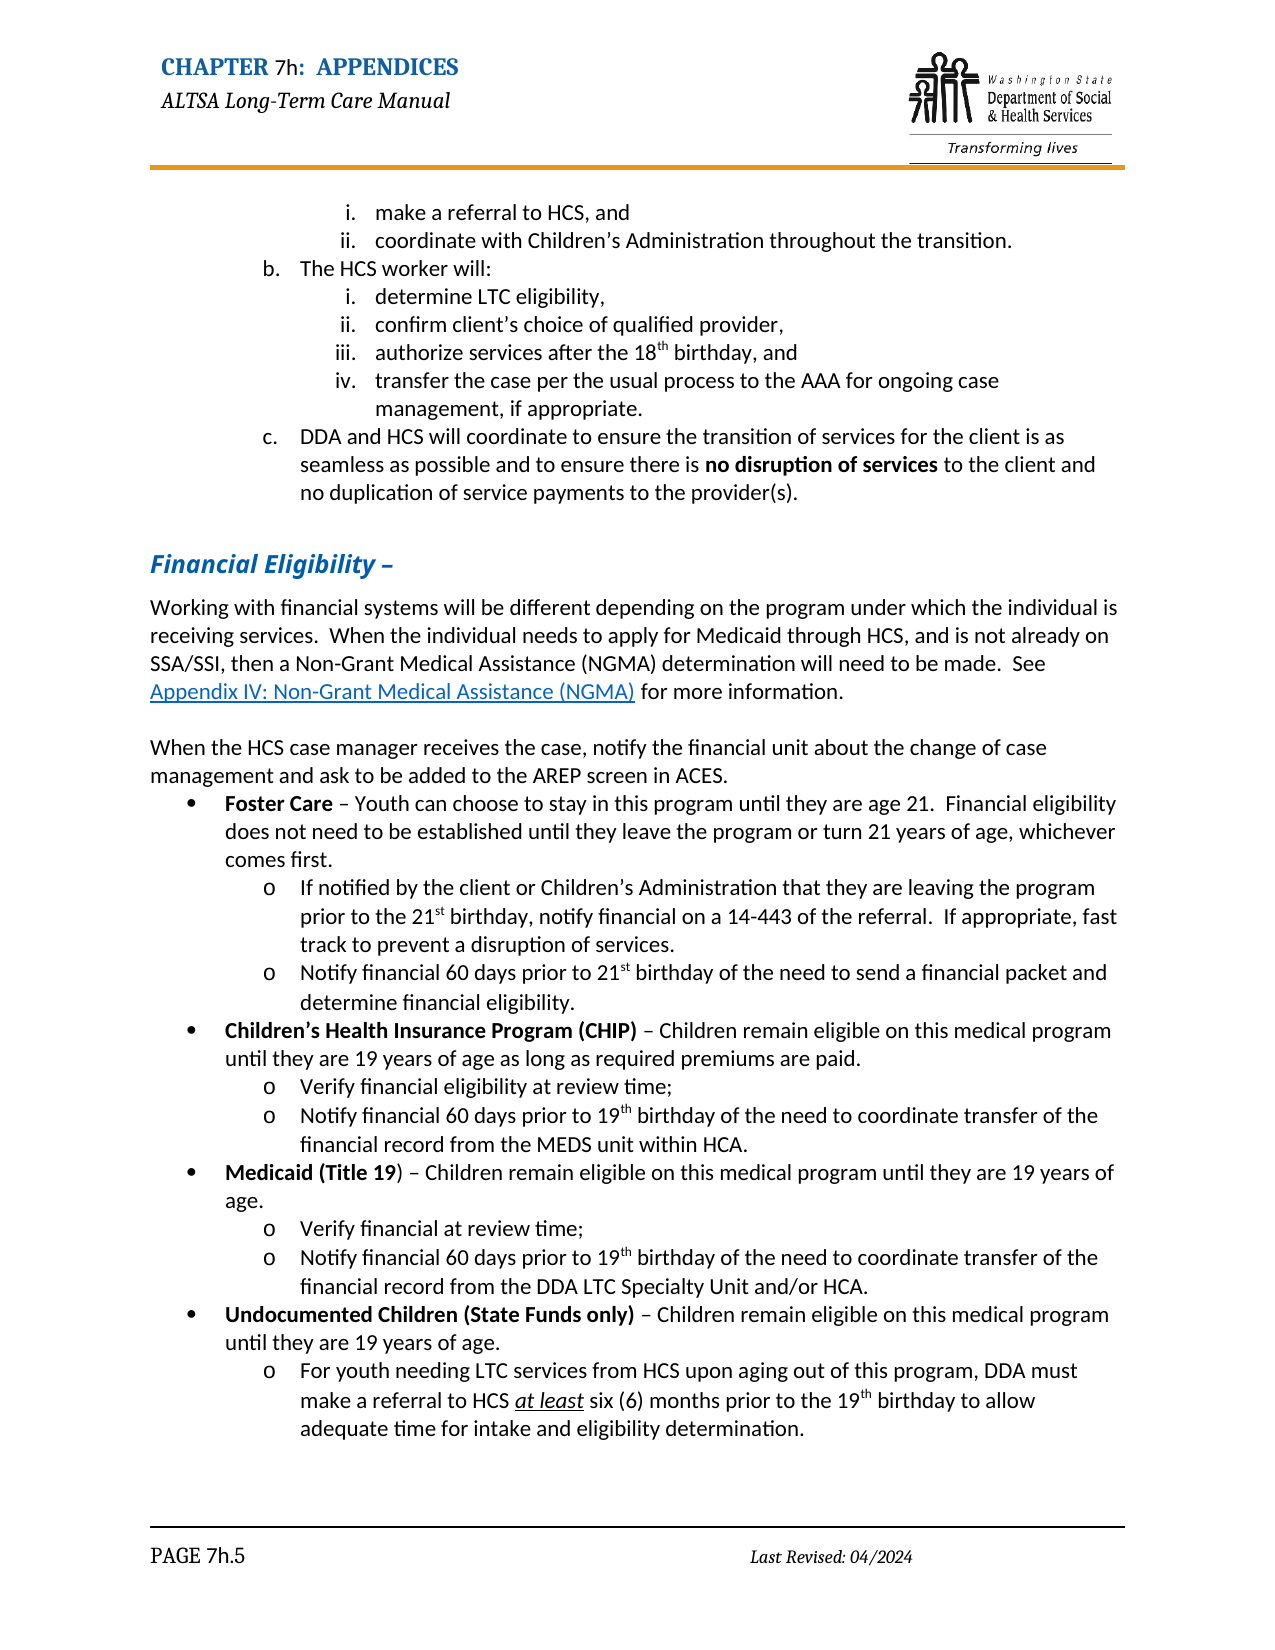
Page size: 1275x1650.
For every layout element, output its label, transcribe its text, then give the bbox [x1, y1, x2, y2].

list authorize services after the 18th birthday, and [356, 338, 1125, 366]
list The HCS worker will: [262, 254, 1125, 282]
list If notified by the client or Children’s Administration that they are leaving the program prior to the 21st birthday, notify financial on a 14-443 of the referral. If appropriate, fast track to prevent a disruption of services. [262, 873, 1125, 958]
text When the HCS case manager receives the case, notify the financial unit about the change of case management and ask to be added to the AREP screen in ACES. [150, 733, 1125, 789]
list Verify financial at review time; [262, 1214, 1125, 1243]
subtitle Financial Eligibility – [150, 547, 1125, 581]
list Notify financial 60 days prior to 19th birthday of the need to coordinate transfer of the financial record from the DDA LTC Specialty Unit and/or HCA. [262, 1243, 1125, 1301]
list determine LTC eligibility, [356, 282, 1125, 310]
list Children’s Health Insurance Program (CHIP) – Children remain eligible on this medical program until they are 19 years of age as long as required premiums are paid. [187, 1016, 1125, 1072]
list transfer the case per the usual process to the AAA for ongoing case management, if appropriate. [356, 366, 1125, 422]
list Foster Care – Youth can choose to stay in this program until they are age 21. Financial eligibility does not need to be established until they leave the program or turn 21 years of age, whichever comes first. [187, 789, 1125, 873]
list Medicaid (Title 19) – Children remain eligible on this medical program until they are 19 years of age. [187, 1158, 1125, 1214]
list Notify financial 60 days prior to 21st birthday of the need to send a financial packet and determine financial eligibility. [262, 958, 1125, 1016]
list Undocumented Children (State Funds only) – Children remain eligible on this medical program until they are 19 years of age. [187, 1301, 1125, 1357]
list make a referral to HCS, and [356, 198, 1125, 226]
list Verify financial eligibility at review time; [262, 1072, 1125, 1101]
list confirm client’s choice of qualified provider, [356, 310, 1125, 338]
picture [907, 52, 1113, 165]
list For youth needing LTC services from HCS upon aging out of this program, DDA must make a referral to HCS at least six (6) months prior to the 19th birthday to allow adequate time for intake and eligibility determination. [262, 1357, 1125, 1442]
list coordinate with Children’s Administration throughout the transition. [356, 226, 1125, 254]
list DDA and HCS will coordinate to ensure the transition of services for the client is as seamless as possible and to ensure there is no disruption of services to the client and no duplication of service payments to the provider(s). [262, 422, 1125, 506]
text Working with financial systems will be different depending on the program under which the individual is receiving services. When the individual needs to apply for Medicaid through HCS, and is not already on SSA/SSI, then a Non-Grant Medical Assistance (NGMA) determination will need to be made. See Appendix IV: Non-Grant Medical Assistance (NGMA) for more information. [150, 593, 1125, 705]
list Notify financial 60 days prior to 19th birthday of the need to coordinate transfer of the financial record from the MEDS unit within HCA. [262, 1101, 1125, 1158]
